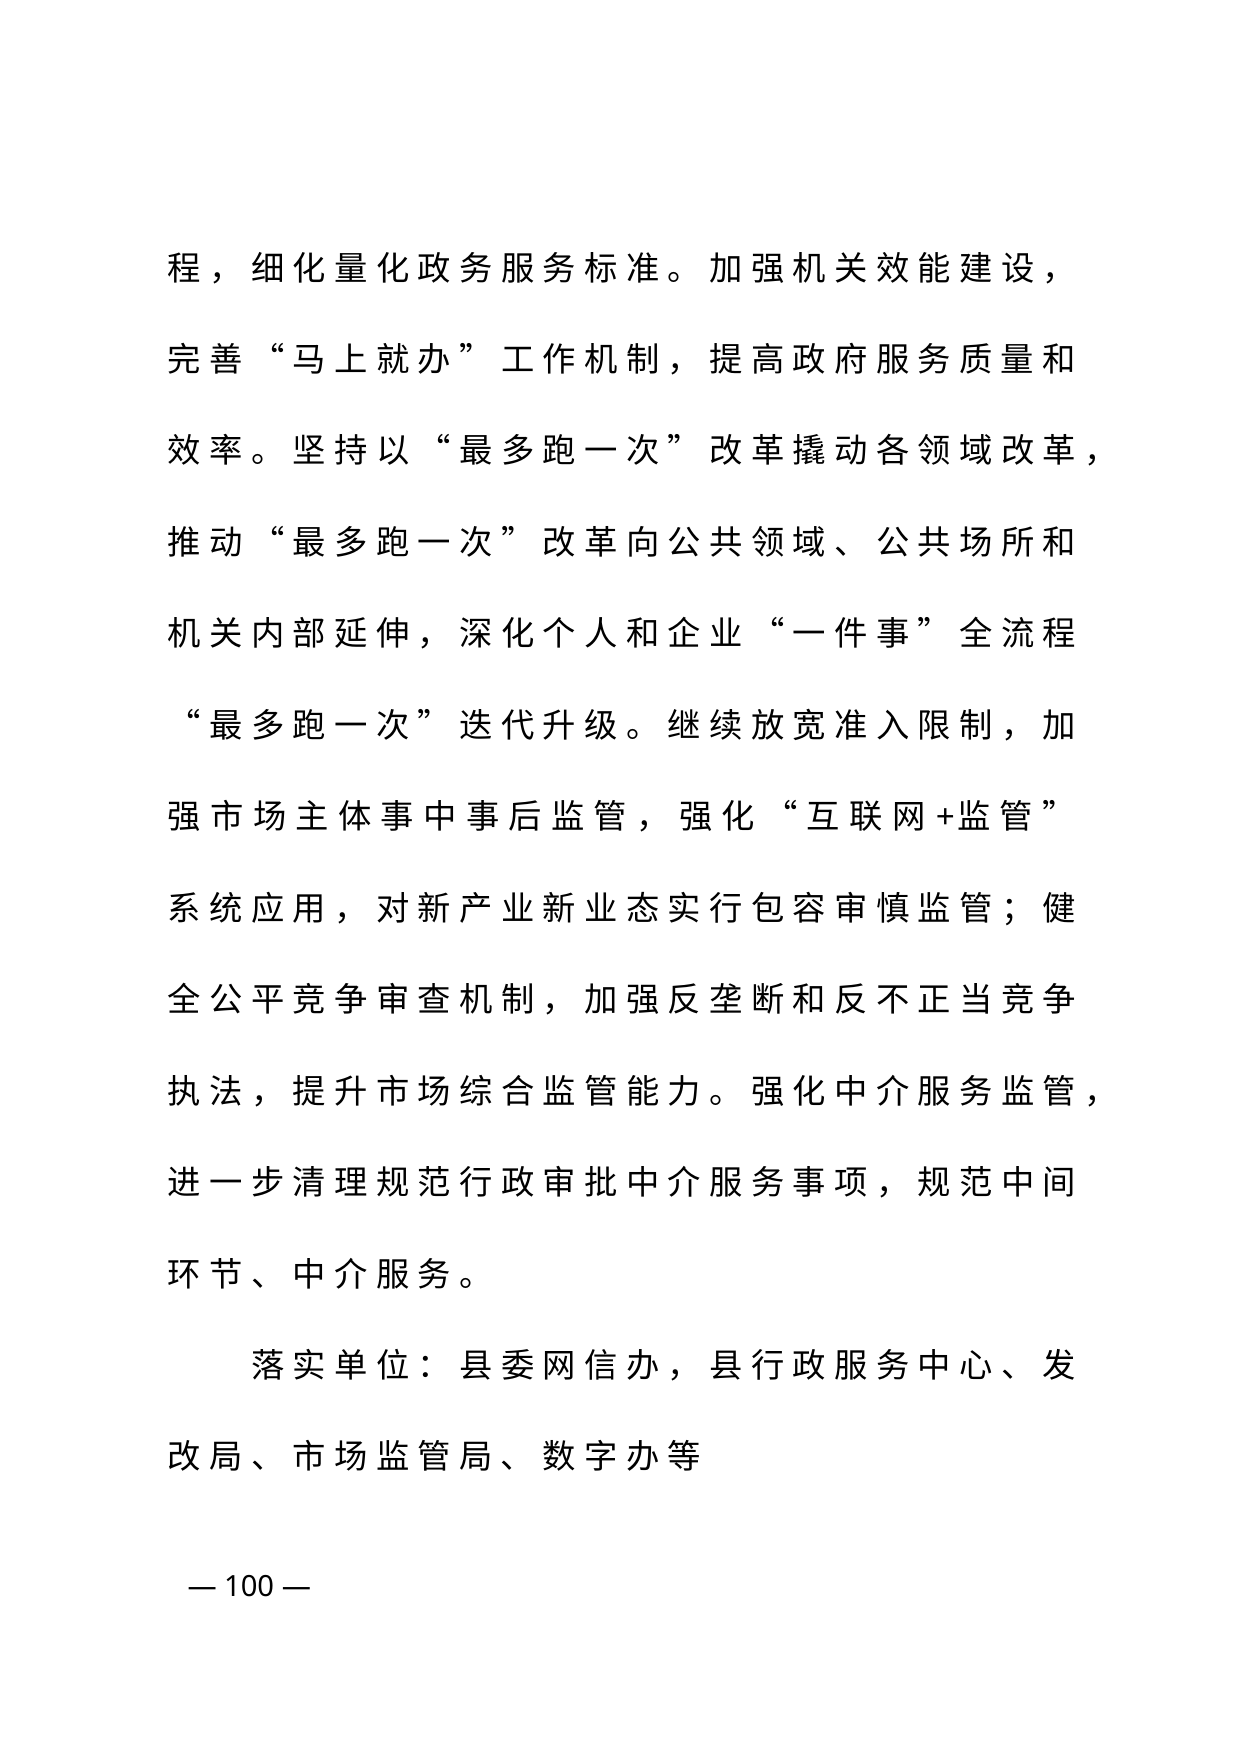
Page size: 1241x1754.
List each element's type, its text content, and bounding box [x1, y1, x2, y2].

text 落实单位：县委网信办，县行政服务中心、发改局、市场监管局、数字办等 [168, 1317, 1084, 1500]
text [168, 220, 1084, 1317]
